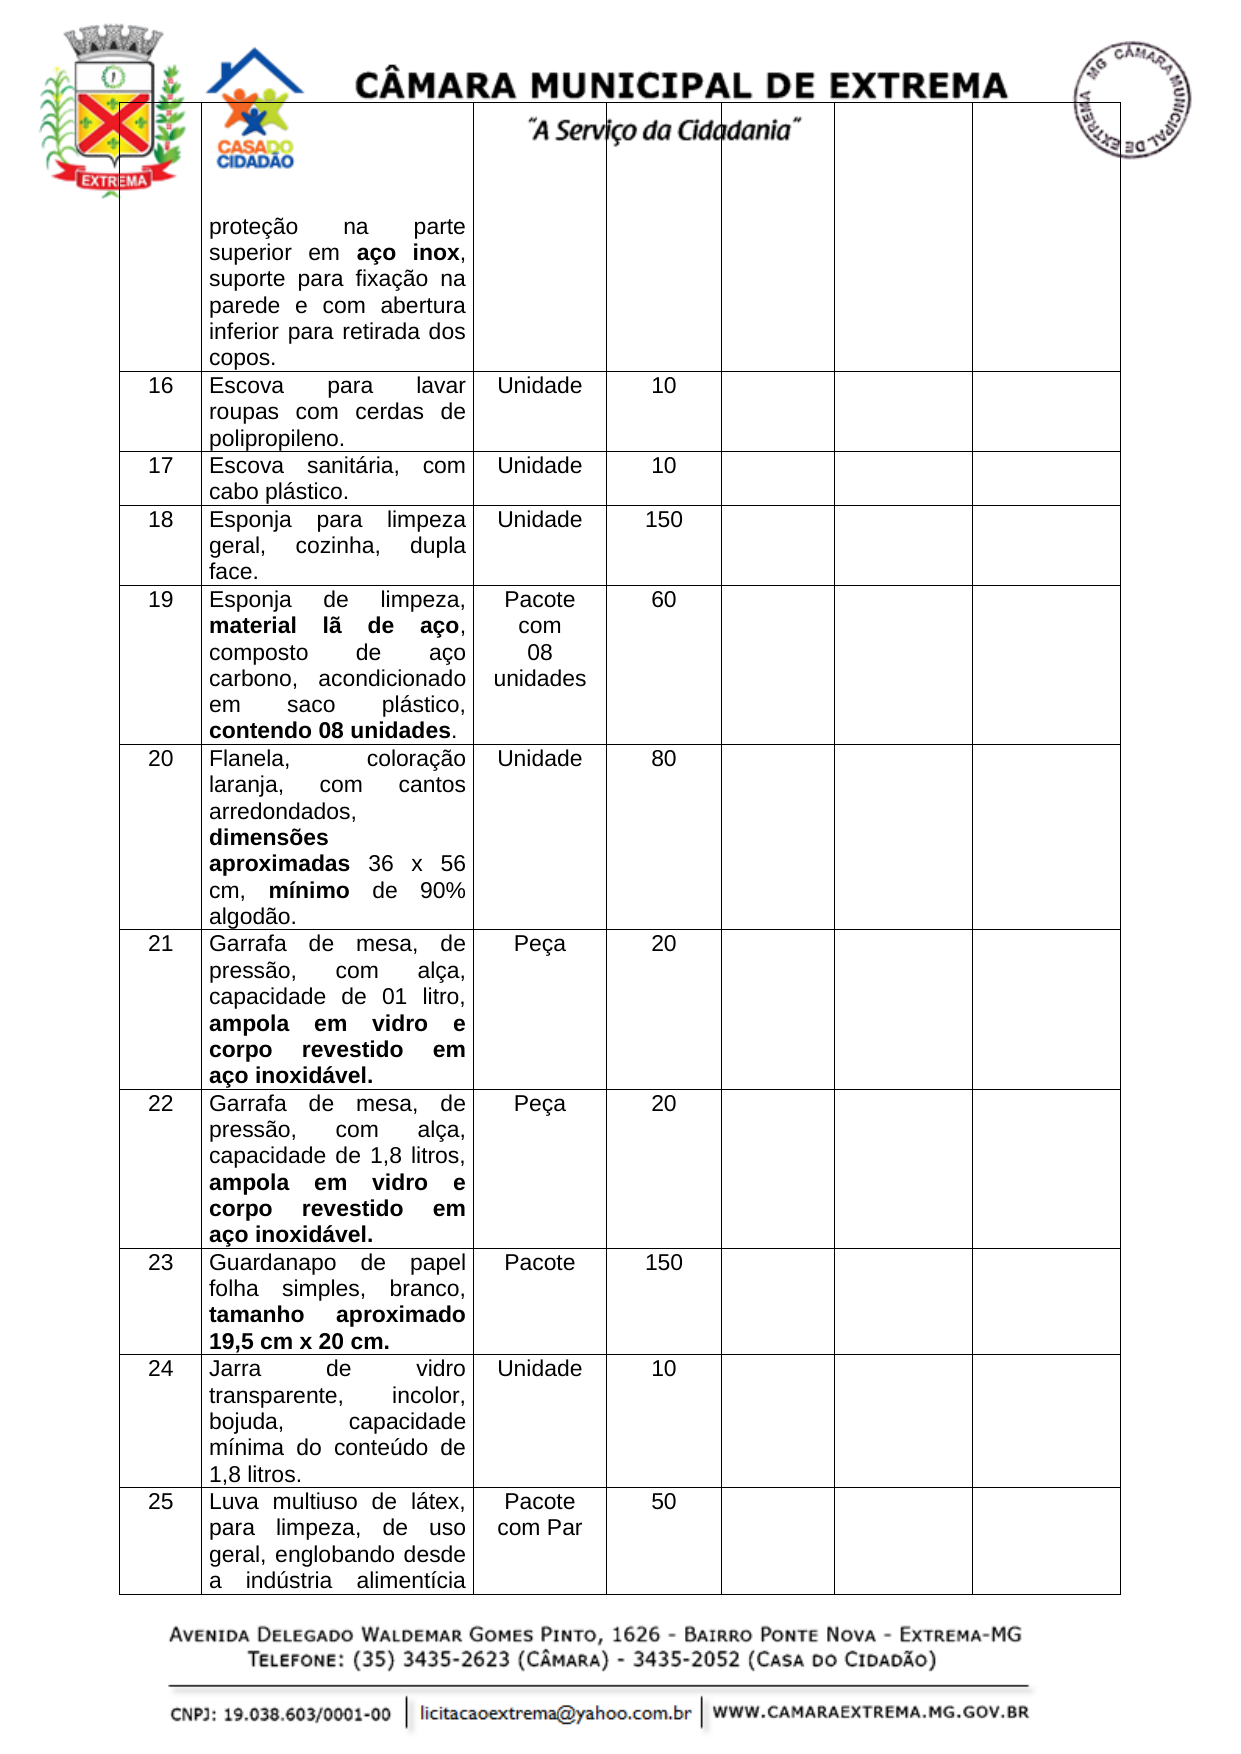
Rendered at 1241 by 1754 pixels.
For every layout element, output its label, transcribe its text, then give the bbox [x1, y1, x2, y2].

table_cell Garrafa de mesa, de pressão, com alça, capacidade de 01 litro, ampola em vidro e corpo revestido em aço inoxidável. [202, 930, 473, 1088]
table_cell 50 [607, 1488, 721, 1593]
table_cell [973, 1090, 1120, 1248]
table_cell [973, 452, 1120, 504]
table_cell Unidade [474, 103, 606, 371]
table_cell [722, 930, 834, 1088]
table_cell [973, 103, 1120, 371]
table_cell 16 [120, 372, 201, 451]
table_cell 24 [120, 1355, 201, 1487]
table_cell [835, 1355, 972, 1487]
table_cell 23 [120, 1249, 201, 1354]
table_cell 80 [607, 745, 721, 929]
table_cell [722, 1249, 834, 1354]
table_cell [835, 372, 972, 451]
table_cell [835, 1249, 972, 1354]
table_cell [973, 745, 1120, 929]
table_cell [722, 1488, 834, 1593]
table_cell [973, 506, 1120, 585]
table_cell [835, 103, 972, 371]
table_cell Flanela, coloração laranja, com cantos arredondados, dimensões aproximadas 36 x 56 cm, mínimo de 90% algodão. [202, 745, 473, 929]
table_cell Garrafa de mesa, de pressão, com alça, capacidade de 1,8 litros, ampola em vidro e corpo revestido em aço inoxidável. [202, 1090, 473, 1248]
table_cell 18 [120, 506, 201, 585]
table_cell Peça [474, 930, 606, 1088]
table_cell [722, 452, 834, 504]
table_cell Peça [474, 1090, 606, 1248]
table_cell [722, 745, 834, 929]
table_cell Unidade [474, 452, 606, 504]
picture [0, 1598, 1240, 1754]
table_cell Pacote com 08 unidades [474, 586, 606, 744]
table_cell [835, 452, 972, 504]
table_cell Escova para lavar roupas com cerdas de polipropileno. [202, 372, 473, 451]
table_cell [722, 103, 834, 371]
table_cell 150 [607, 1249, 721, 1354]
table_cell [973, 1355, 1120, 1487]
table_cell 19 [120, 586, 201, 744]
table_cell [835, 1488, 972, 1593]
table_cell [973, 930, 1120, 1088]
table_cell [973, 1249, 1120, 1354]
table_cell [722, 1090, 834, 1248]
table_cell Jarra de vidro transparente, incolor, bojuda, capacidade mínima do conteúdo de 1,8 litros. [202, 1355, 473, 1487]
table_cell 20 [607, 930, 721, 1088]
table_cell 17 [120, 452, 201, 504]
table_cell 22 [120, 1090, 201, 1248]
table_cell Esponja para limpeza geral, cozinha, dupla face. [202, 506, 473, 585]
table_cell [835, 586, 972, 744]
table_cell Escova sanitária, com cabo plástico. [202, 452, 473, 504]
table_cell [722, 506, 834, 585]
table_cell [722, 372, 834, 451]
table_cell 20 [120, 745, 201, 929]
table_cell 03 [607, 103, 721, 371]
table_cell Unidade [474, 372, 606, 451]
table_cell 25 [120, 1488, 201, 1593]
table_cell [973, 586, 1120, 744]
table_cell Unidade [474, 745, 606, 929]
picture [0, 0, 1240, 213]
table_cell [835, 930, 972, 1088]
table_cell Unidade [474, 506, 606, 585]
table_cell Pacote [474, 1249, 606, 1354]
table_cell [835, 506, 972, 585]
table_cell Unidade [474, 1355, 606, 1487]
table_cell [722, 1355, 834, 1487]
table_cell 60 [607, 586, 721, 744]
table_cell Guardanapo de papel folha simples, branco, tamanho aproximado 19,5 cm x 20 cm. [202, 1249, 473, 1354]
table_cell Pacote com Par [474, 1488, 606, 1593]
table_cell [722, 586, 834, 744]
table_cell 10 [607, 372, 721, 451]
table_cell 10 [607, 1355, 721, 1487]
table_cell 20 [607, 1090, 721, 1248]
table_cell 10 [607, 452, 721, 504]
table_cell [835, 745, 972, 929]
table_cell Esponja de limpeza, material lã de aço, composto de aço carbono, acondicionado em saco plástico, contendo 08 unidades. [202, 586, 473, 744]
table_cell [835, 1090, 972, 1248]
table_cell [973, 1488, 1120, 1593]
table_cell 21 [120, 930, 201, 1088]
table_cell 150 [607, 506, 721, 585]
table_cell [973, 372, 1120, 451]
table_cell 15 [120, 103, 201, 371]
